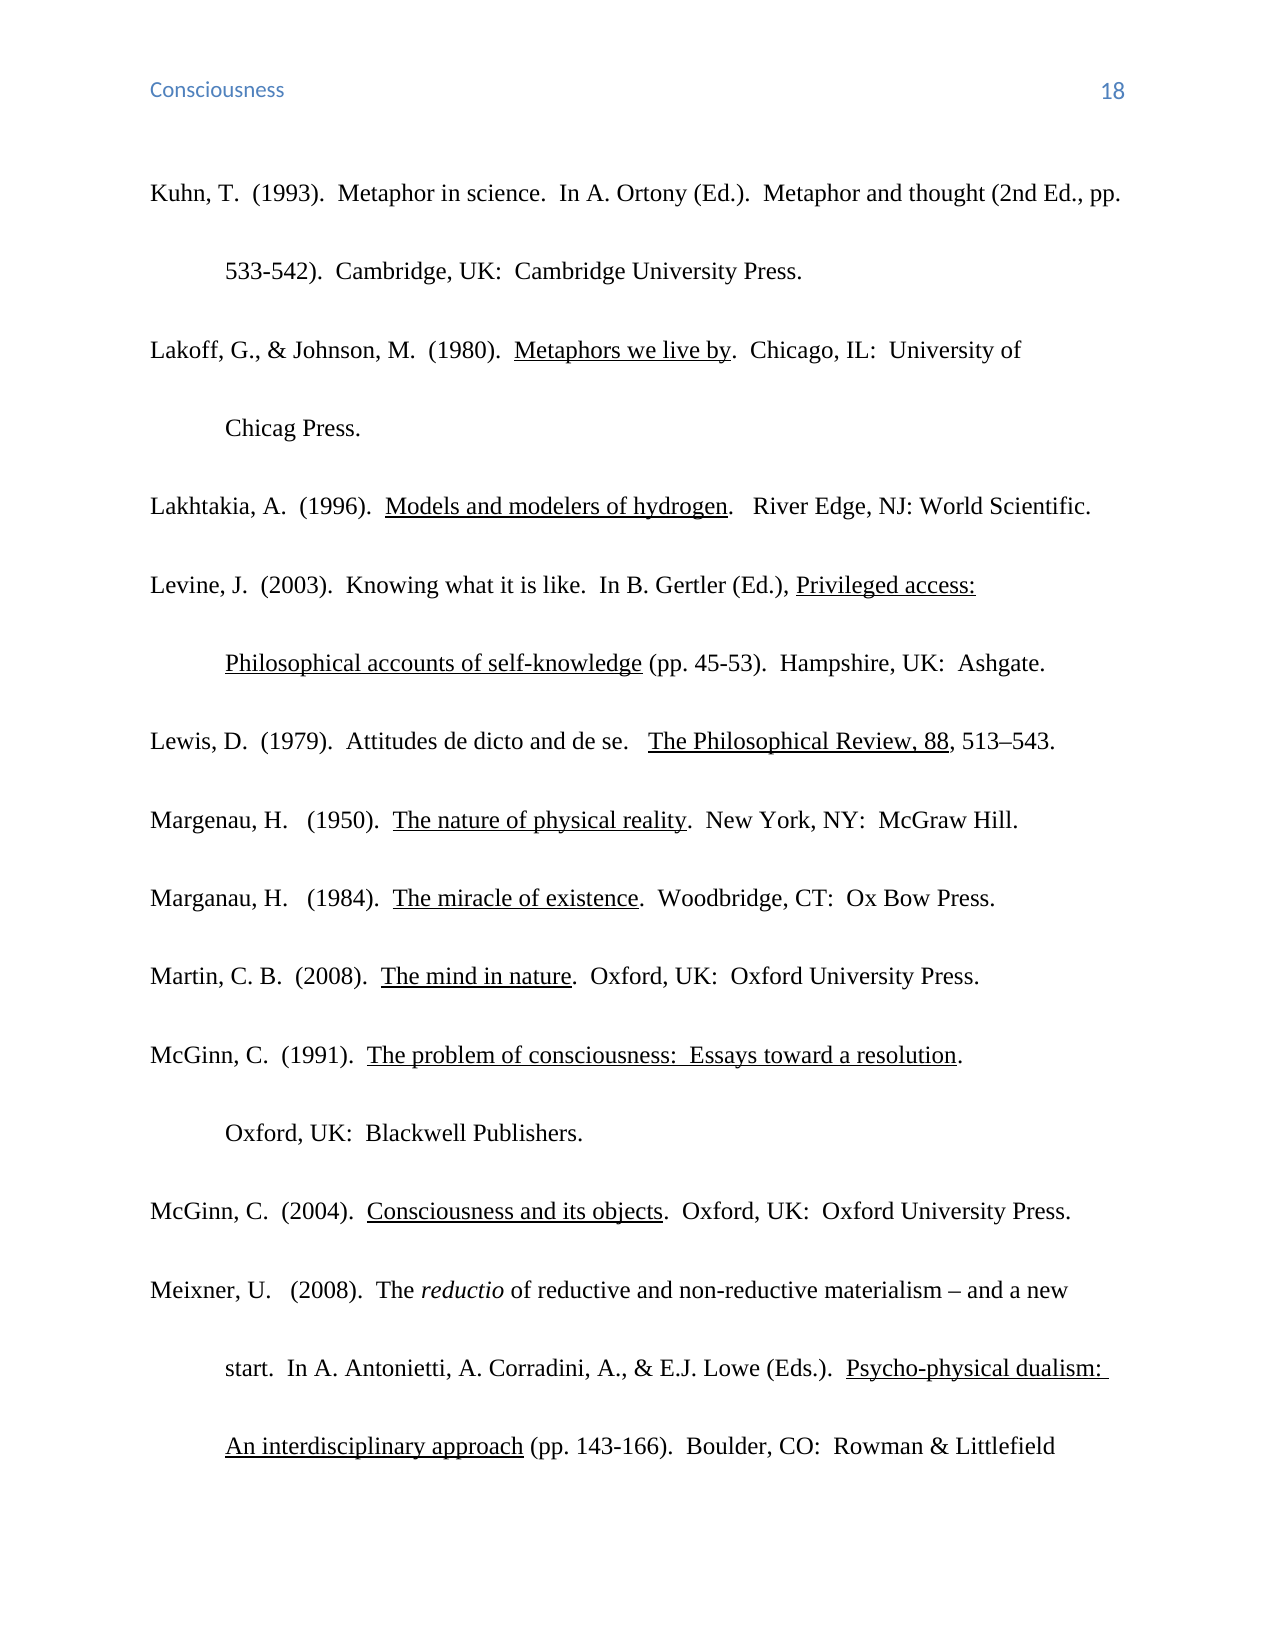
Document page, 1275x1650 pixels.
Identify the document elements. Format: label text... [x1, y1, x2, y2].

text Lakhtakia, A. (1996). Models and modelers of hydrogen. River Edge, NJ: World Scientific. [150, 491, 1125, 520]
text Philosophical accounts of self-knowledge (pp. 45-53). Hampshire, UK: Ashgate. [150, 648, 1125, 677]
text Lakoff, G., & Johnson, M. (1980). Metaphors we live by. Chicago, IL: University of [150, 335, 1125, 363]
text Chicag Press. [150, 413, 1125, 442]
text McGinn, C. (1991). The problem of consciousness: Essays toward a resolution. [150, 1040, 1125, 1068]
text Levine, J. (2003). Knowing what it is like. In B. Gertler (Ed.), Privileged access: [150, 570, 1125, 598]
text Kuhn, T. (1993). Metaphor in science. In A. Ortony (Ed.). Metaphor and thought (2nd Ed., pp. [150, 178, 1125, 207]
text Margenau, H. (1950). The nature of physical reality. New York, NY: McGraw Hill. [150, 805, 1125, 833]
text Martin, C. B. (2008). The mind in nature. Oxford, UK: Oxford University Press. [150, 961, 1125, 990]
text start. In A. Antonietti, A. Corradini, A., & E.J. Lowe (Eds.). Psycho-physical dualism: [150, 1353, 1125, 1382]
text Meixner, U. (2008). The reductio of reductive and non-reductive materialism – and a new [150, 1275, 1125, 1303]
text An interdisciplinary approach (pp. 143-166). Boulder, CO: Rowman & Littlefield [150, 1431, 1125, 1460]
text Oxford, UK: Blackwell Publishers. [150, 1118, 1125, 1147]
text McGinn, C. (2004). Consciousness and its objects. Oxford, UK: Oxford University Press. [150, 1196, 1125, 1225]
text 533-542). Cambridge, UK: Cambridge University Press. [150, 256, 1125, 285]
text Marganau, H. (1984). The miracle of existence. Woodbridge, CT: Ox Bow Press. [150, 883, 1125, 912]
text Lewis, D. (1979). Attitudes de dicto and de se. The Philosophical Review, 88, 513–543. [150, 726, 1125, 755]
